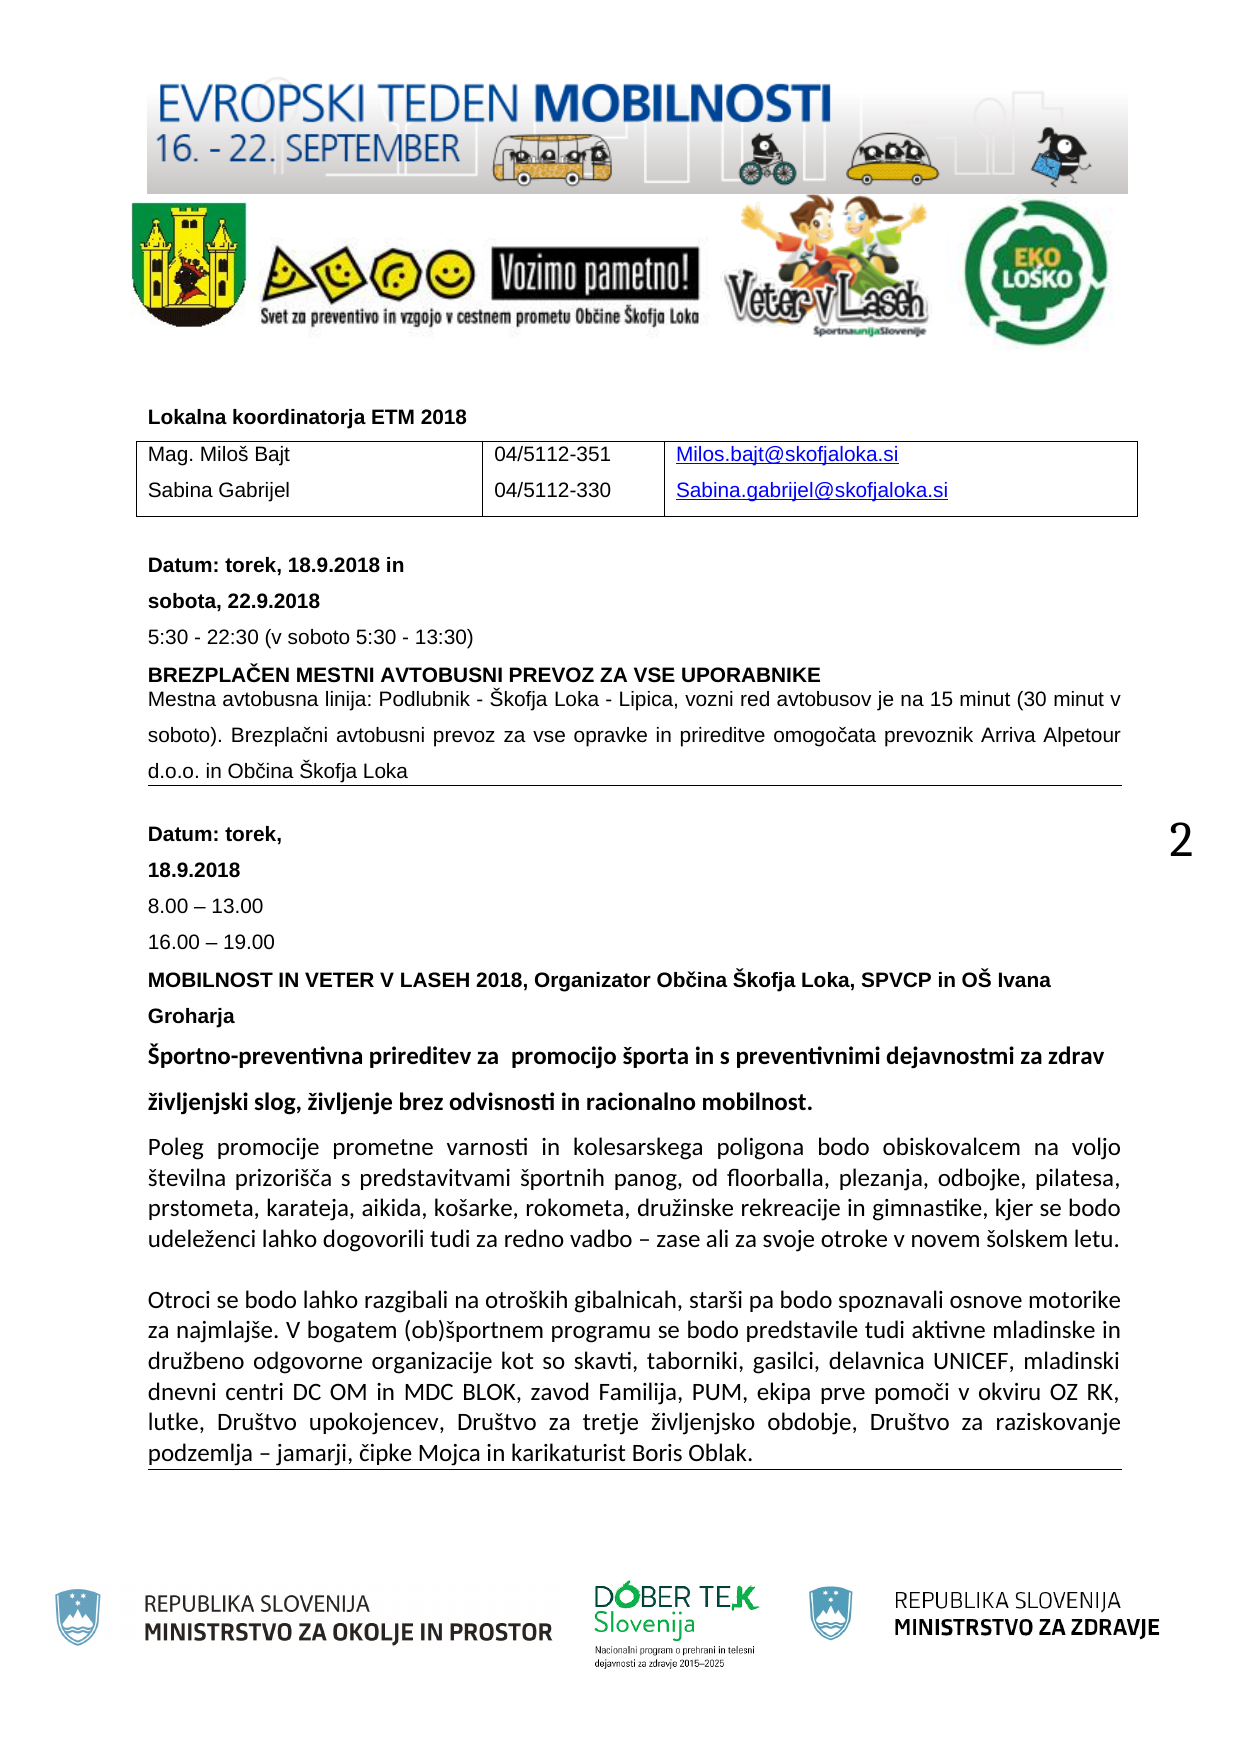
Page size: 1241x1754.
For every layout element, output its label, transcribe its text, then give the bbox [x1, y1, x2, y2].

text BREZPLAČEN MESTNI AVTOBUSNI PREVOZ ZA VSE UPORABNIKE [148, 663, 1122, 687]
picture [131, 72, 1128, 365]
text Mestna avtobusna linija: Podlubnik - Škofja Loka - Lipica, vozni red avtobusov je na 15 minut (30 minut v soboto). Brezplačni avtobusni prevoz za vse opravke in prireditve omogočata prevoznik Arriva Alpetour d.o.o. in Občina Škofja Loka [148, 687, 1122, 785]
text Otroci se bodo lahko razgibali na otroških gibalnicah, starši pa bodo spoznavali osnove motorike za najmlajše. V bogatem (ob)športnem programu se bodo predstavile tudi aktivne mladinske in družbeno odgovorne organizacije kot so skavti, taborniki, gasilci, delavnica UNICEF, mladinski dnevni centri DC OM in MDC BLOK, zavod Familija, PUM, ekipa prve pomoči v okviru OZ RK, lutke, Društvo upokojencev, Društvo za tretje življenjsko obdobje, Društvo za raziskovanje podzemlja – jamarji, čipke Mojca in karikaturist Boris Oblak. [148, 1284, 1122, 1469]
table_header 04/5112-351 04/5112-330 [483, 442, 664, 516]
picture [46, 1582, 560, 1649]
text MOBILNOST IN VETER V LASEH 2018, Organizator Občina Škofja Loka, SPVCP in OŠ Ivana Groharja [148, 968, 1122, 1028]
table_header Mag. Miloš Bajt Sabina Gabrijel [137, 442, 482, 516]
table_header Datum: torek, 18.9.2018 in sobota, 22.9.2018 5:30 - 22:30 (v soboto 5:30 - 13:30) [136, 553, 487, 663]
picture [579, 1574, 768, 1676]
picture [793, 1574, 1173, 1651]
text Poleg promocije prometne varnosti in kolesarskega poligona bodo obiskovalcem na voljo številna prizorišča s predstavitvami športnih panog, od floorballa, plezanja, odbojke, pilatesa, prstometa, karateja, aikida, košarke, rokometa, družinske rekreacije in gimnastike, kjer se bodo udeleženci lahko dogovorili tudi za redno vadbo – zase ali za svoje otroke v novem šolskem letu. [148, 1132, 1122, 1254]
table_header Datum: torek, 18.9.2018 8.00 – 13.00 16.00 – 19.00 [136, 822, 354, 968]
text Lokalna koordinatorja ETM 2018 [148, 405, 1122, 429]
table_header Milos.bajt@skofjaloka.si Sabina.gabrijel@skofjaloka.si [665, 442, 1137, 516]
text Športno-preventivna prireditev za promocijo športa in s preventivnimi dejavnostmi za zdrav življenjski slog, življenje brez odvisnosti in racionalno mobilnost. [148, 1040, 1122, 1116]
